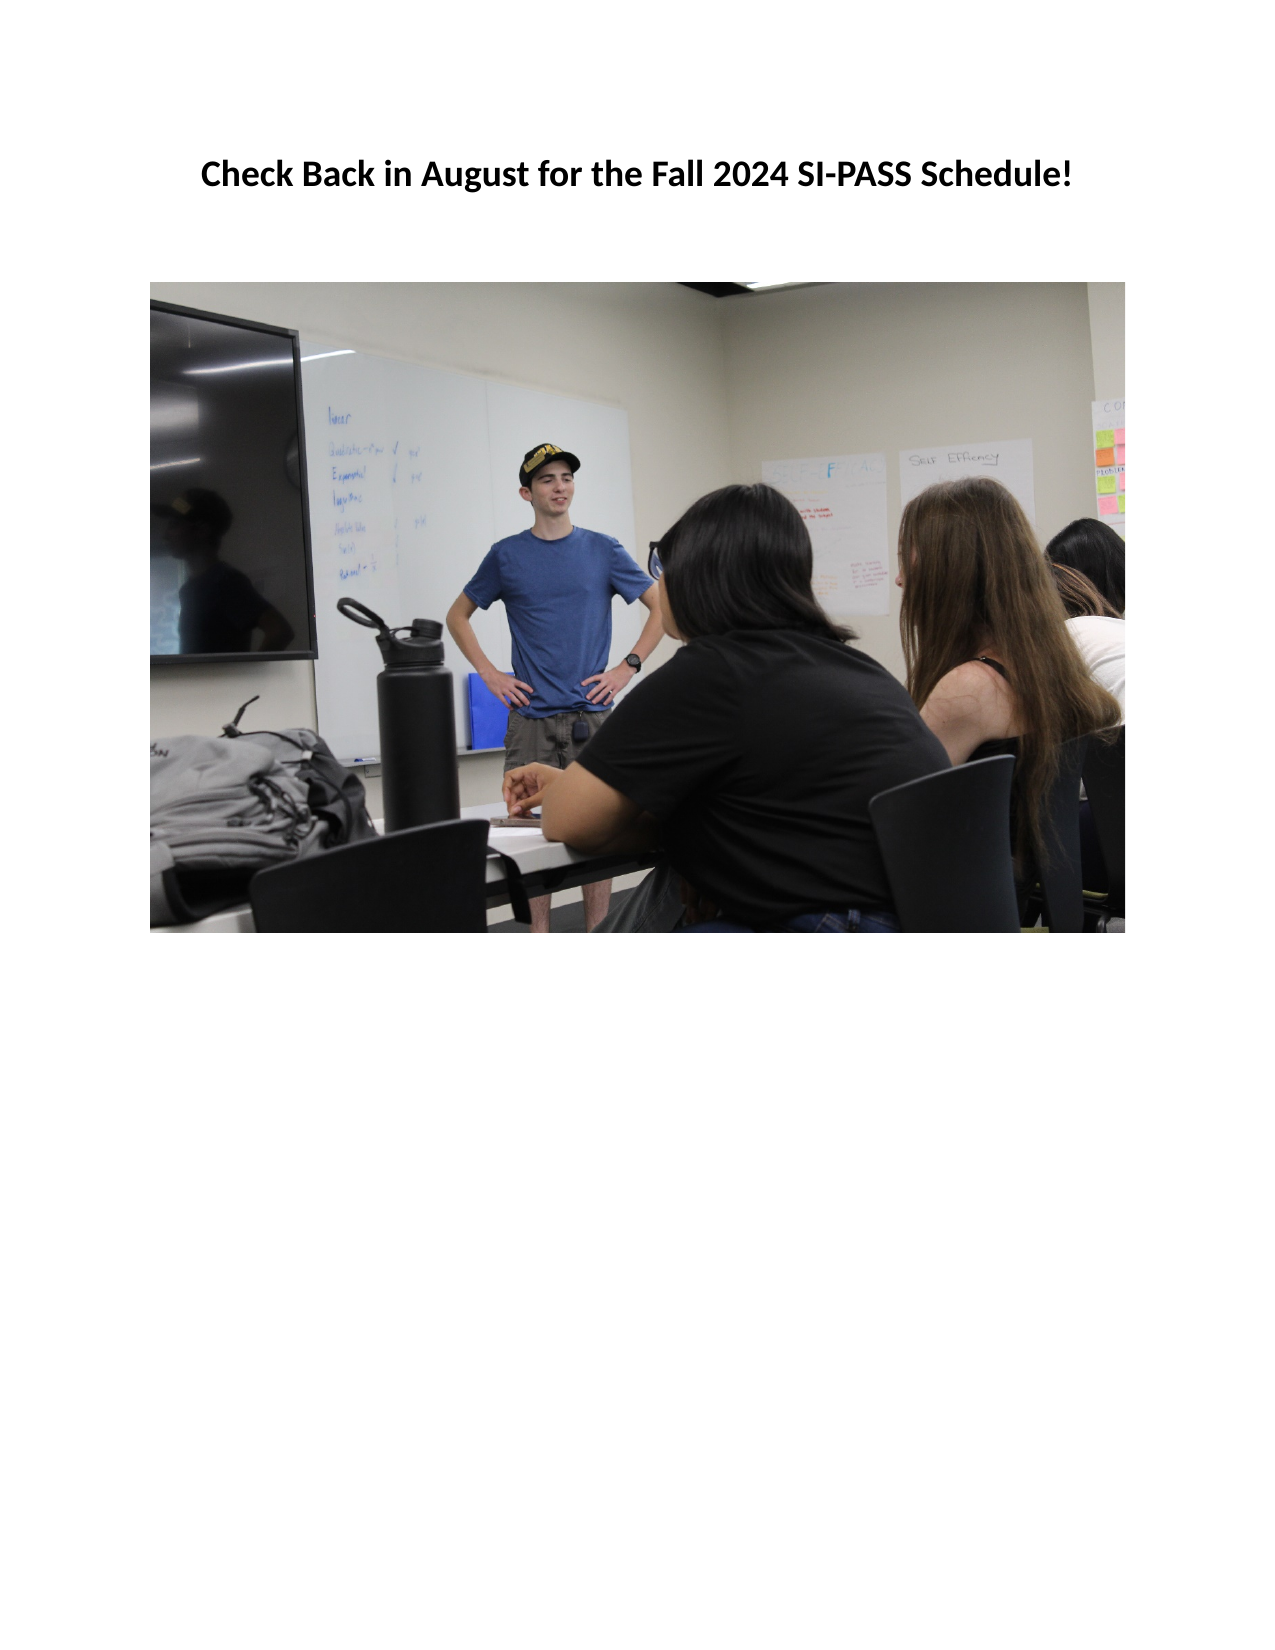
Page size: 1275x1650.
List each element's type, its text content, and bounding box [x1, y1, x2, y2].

picture [150, 282, 1125, 933]
text Check Back in August for the Fall 2024 SI-PASS Schedule! [150, 150, 1125, 196]
